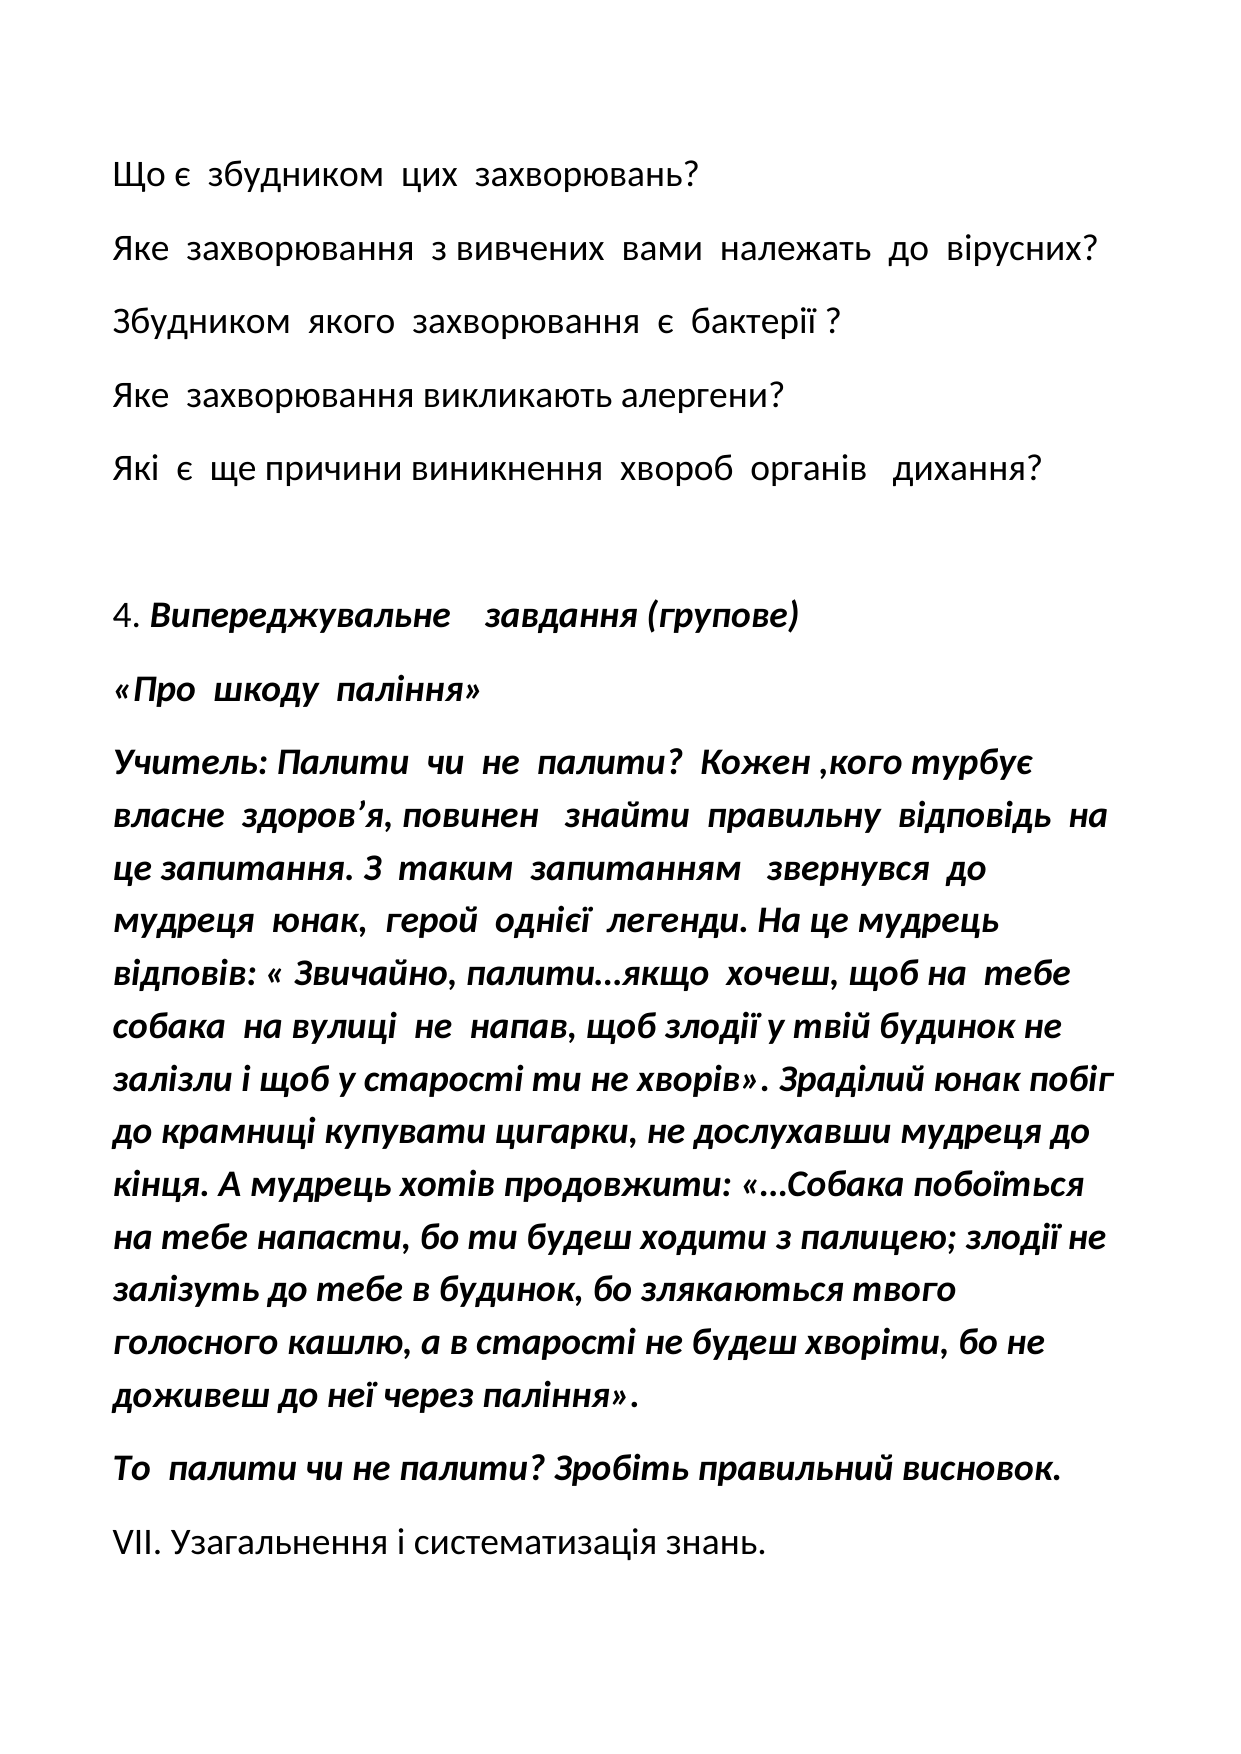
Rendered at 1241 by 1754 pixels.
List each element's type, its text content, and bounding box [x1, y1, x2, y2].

text Учитель: Палити чи не палити? Кожен ,кого турбує власне здоров’я, повинен знайти правильну відповідь на це запитання. З таким запитанням звернувся до мудреця юнак, герой однієї легенди. На це мудрець відповів: « Звичайно, палити…якщо хочеш, щоб на тебе собака на вулиці не напав, щоб злодії у твій будинок не залізли і щоб у старості ти не хворів». Зраділий юнак побіг до крамниці купувати цигарки, не дослухавши мудреця до кінця. А мудрець хотів продовжити: «…Собака побоїться на тебе напасти, бо ти будеш ходити з палицею; злодії не залізуть до тебе в будинок, бо злякаються твого голосного кашлю, а в старості не будеш хворіти, бо не доживеш до неї через паління». [112, 738, 1128, 1417]
text Які є ще причини виникнення хвороб органів дихання? [112, 444, 1128, 490]
text «Про шкоду паління» [112, 665, 1128, 711]
text VII. Узагальнення і систематизація знань. [112, 1518, 1128, 1564]
text 4. Випереджувальне завдання (групове) [112, 591, 1128, 637]
text Збудником якого захворювання є бактерії ? [112, 297, 1128, 343]
text Що є збудником цих захворювань? [112, 150, 1128, 196]
text Яке захворювання з вивчених вами належать до вірусних? [112, 223, 1128, 269]
text Яке захворювання викликають алергени? [112, 371, 1128, 416]
text То палити чи не палити? Зробіть правильний висновок. [112, 1444, 1128, 1490]
